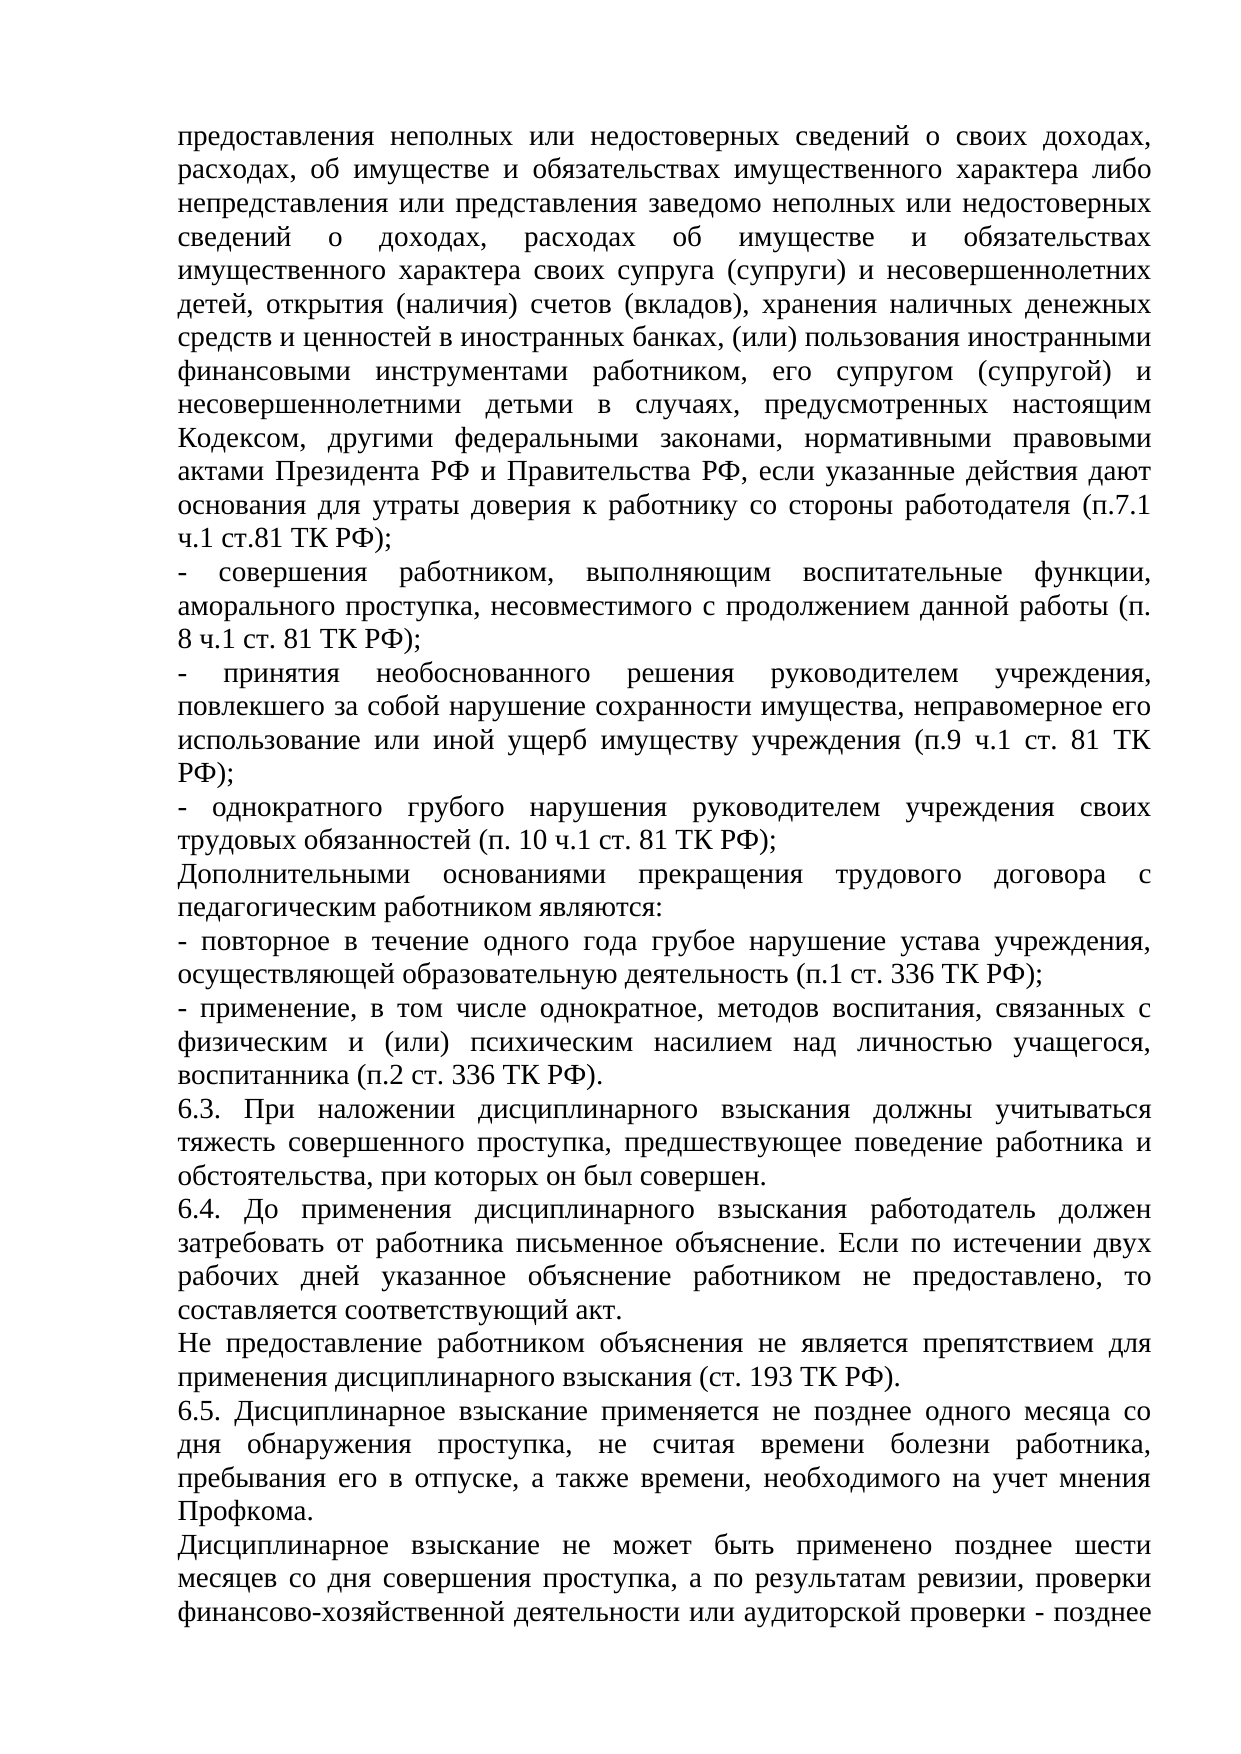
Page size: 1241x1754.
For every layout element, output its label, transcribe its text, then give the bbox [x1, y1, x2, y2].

text - повторное в течение одного года грубое нарушение устава учреждения, осуществляющей образовательную деятельность (п.1 ст. 336 ТК РФ); [177, 923, 1152, 990]
text 6.3. При наложении дисциплинарного взыскания должны учитываться тяжесть совершенного проступка, предшествующее поведение работника и обстоятельства, при которых он был совершен. [177, 1091, 1152, 1191]
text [177, 1527, 1152, 1627]
text 6.4. До применения дисциплинарного взыскания работодатель должен затребовать от работника письменное объяснение. Если по истечении двух рабочих дней указанное объяснение работником не предоставлено, то составляется соответствующий акт. [177, 1191, 1152, 1326]
text 6.5. Дисциплинарное взыскание применяется не позднее одного месяца со дня обнаружения проступка, не считая времени болезни работника, пребывания его в отпуске, а также времени, необходимого на учет мнения Профкома. [177, 1393, 1152, 1527]
text Не предоставление работником объяснения не является препятствием для применения дисциплинарного взыскания (ст. 193 ТК РФ). [177, 1326, 1152, 1393]
text Дополнительными основаниями прекращения трудового договора с педагогическим работником являются: [177, 856, 1152, 923]
text - принятия необоснованного решения руководителем учреждения, повлекшего за собой нарушение сохранности имущества, неправомерное его использование или иной ущерб имуществу учреждения (п.9 ч.1 ст. 81 ТК РФ); [177, 655, 1152, 789]
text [177, 118, 1152, 554]
text - однократного грубого нарушения руководителем учреждения своих трудовых обязанностей (п. 10 ч.1 ст. 81 ТК РФ); [177, 789, 1152, 856]
text - применение, в том числе однократное, методов воспитания, связанных с физическим и (или) психическим насилием над личностью учащегося, воспитанника (п.2 ст. 336 ТК РФ). [177, 990, 1152, 1091]
text - совершения работником, выполняющим воспитательные функции, аморального проступка, несовместимого с продолжением данной работы (п. 8 ч.1 ст. 81 ТК РФ); [177, 554, 1152, 655]
